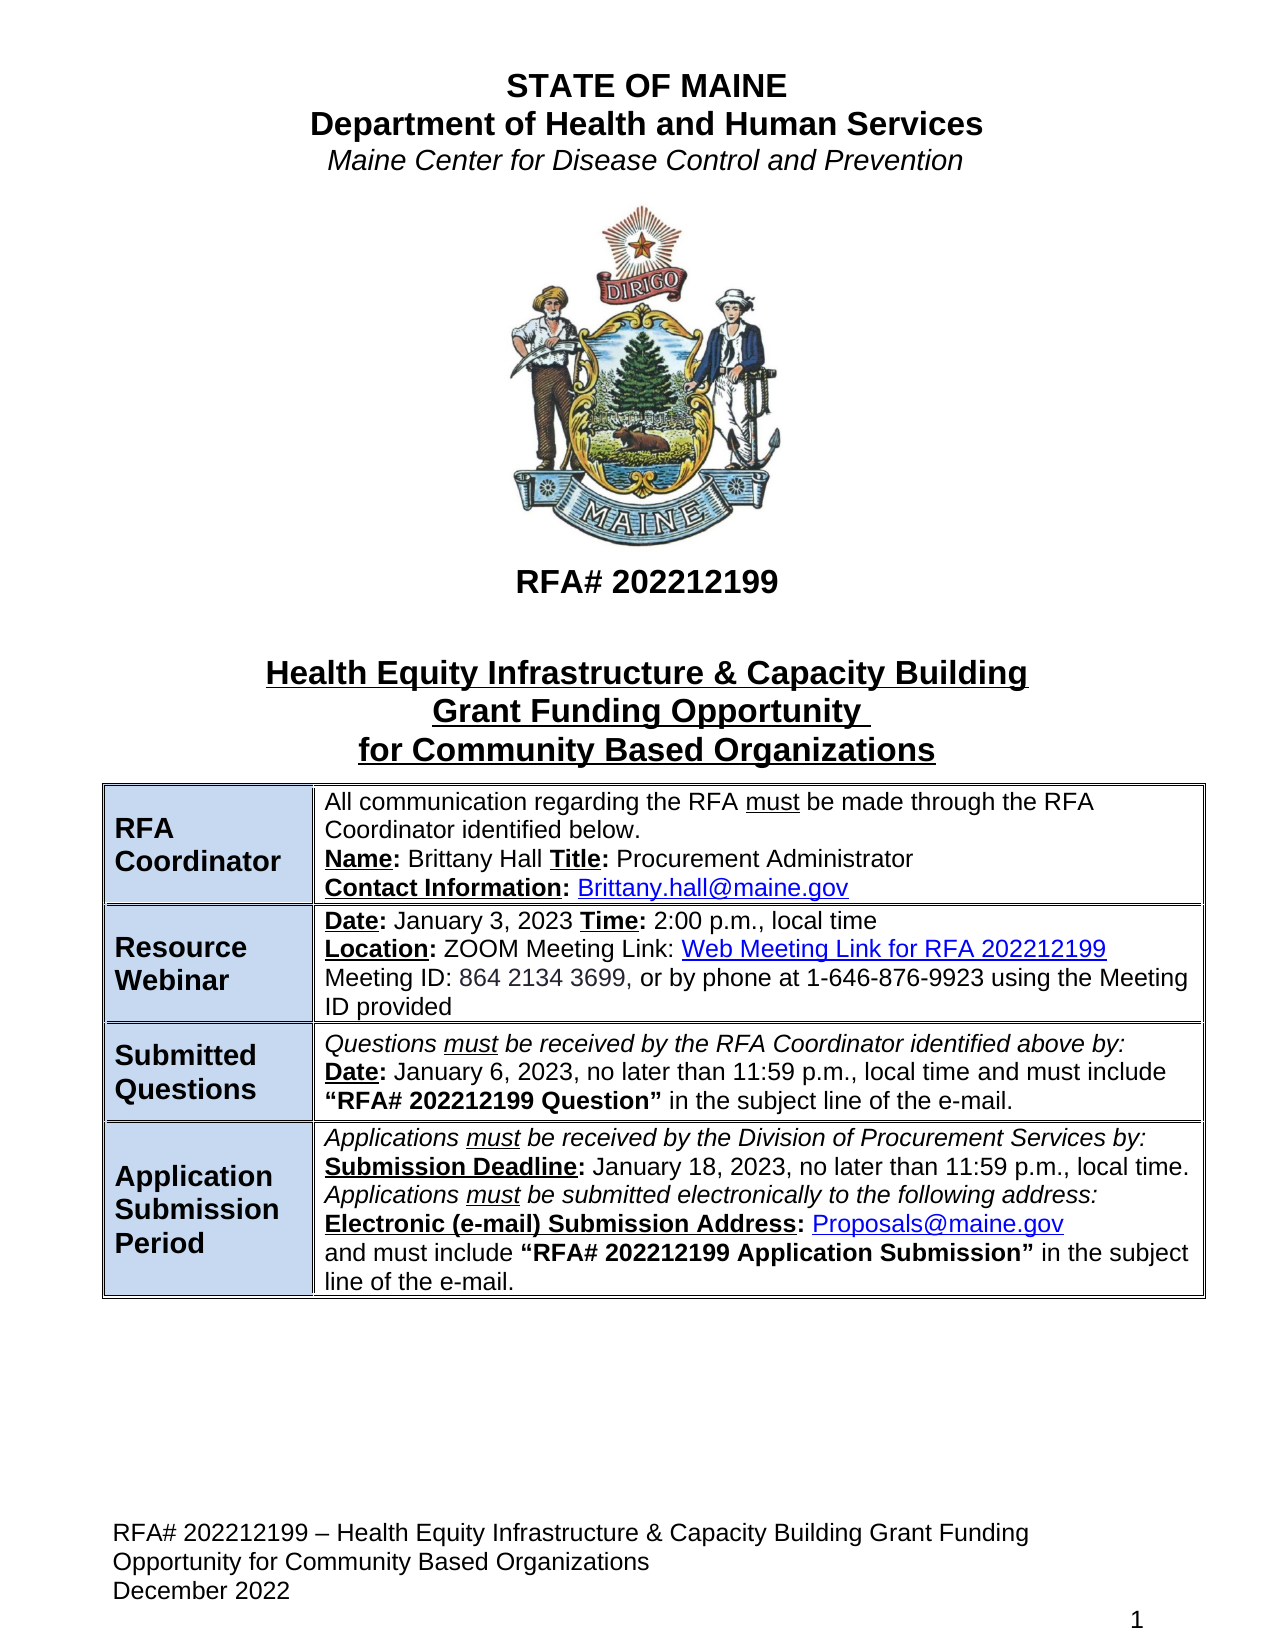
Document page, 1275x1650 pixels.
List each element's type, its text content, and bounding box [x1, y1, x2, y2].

picture [504, 195, 788, 557]
text Department of Health and Human Services [112, 104, 1181, 142]
text RFA# 202212199 [112, 562, 1181, 600]
table_header RFA Coordinator [105, 786, 313, 902]
text Maine Center for Disease Control and Prevention [112, 142, 1181, 176]
text for Community Based Organizations [112, 730, 1181, 768]
text STATE OF MAINE [112, 66, 1181, 104]
table_cell Questions must be received by the RFA Coordinator identified above by: Date: January 6, 2023, no later than 11:59 p.m., local time and must include “RFA# 202212199 Question” in the subject line of the e-mail. [315, 1021, 1203, 1120]
table_header All communication regarding the RFA must be made through the RFA Coordinator identified below. Name: Brittany Hall Title: Procurement Administrator Contact Information: Brittany.hall@maine.gov [313, 786, 1203, 902]
table_cell Applications must be received by the Division of Procurement Services by: Submission Deadline: January 18, 2023, no later than 11:59 p.m., local time. Applications must be submitted electronically to the following address: Electronic (e-mail) Submission Address: Proposals@maine.gov and must include “RFA# 202212199 Application Submission” in the subject line of the e-mail. [313, 1120, 1203, 1295]
text Health Equity Infrastructure & Capacity Building Grant Funding Opportunity [112, 653, 1181, 730]
table_cell Application Submission Period [105, 1120, 313, 1295]
table_cell Submitted Questions [105, 1021, 312, 1120]
table_cell Resource Webinar [105, 903, 312, 1021]
table_cell Date: January 3, 2023 Time: 2:00 p.m., local time Location: ZOOM Meeting Link: Web Meeting Link for RFA 202212199 Meeting ID: 864 2134 3699, or by phone at 1-646-876-9923 using the Meeting ID provided [315, 903, 1203, 1021]
